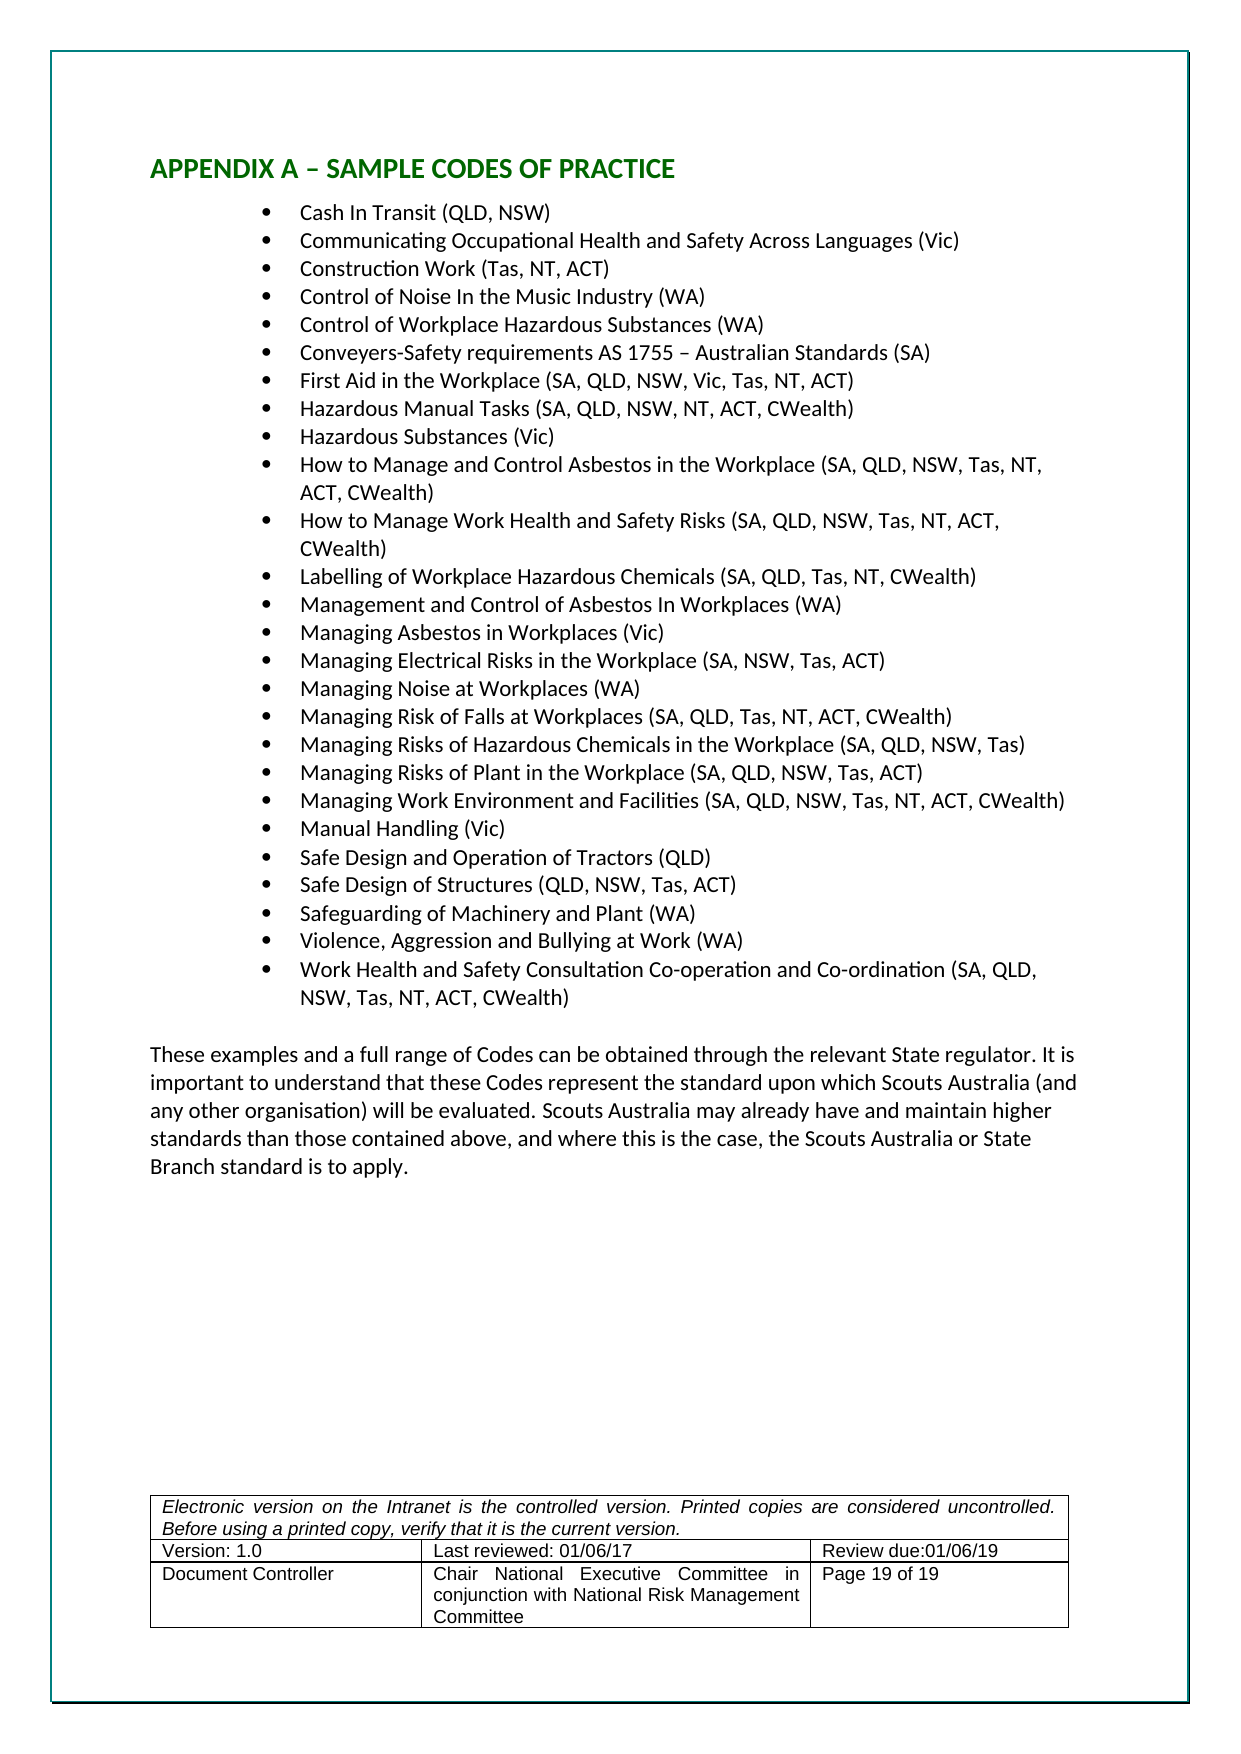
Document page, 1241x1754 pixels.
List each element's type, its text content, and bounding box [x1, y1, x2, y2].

list Hazardous Substances (Vic) [262, 422, 1089, 450]
list Communicating Occupational Health and Safety Across Languages (Vic) [262, 226, 1089, 254]
text These examples and a full range of Codes can be obtained through the relevant State regulator. It is important to understand that these Codes represent the standard upon which Scouts Australia (and any other organisation) will be evaluated. Scouts Australia may already have and maintain higher standards than those contained above, and where this is the case, the Scouts Australia or State Branch standard is to apply. [150, 1040, 1089, 1180]
list Control of Noise In the Music Industry (WA) [262, 282, 1089, 310]
list How to Manage Work Health and Safety Risks (SA, QLD, NSW, Tas, NT, ACT, CWealth) [262, 506, 1089, 562]
list Conveyers-Safety requirements AS 1755 – Australian Standards (SA) [262, 338, 1089, 366]
list Managing Risks of Plant in the Workplace (SA, QLD, NSW, Tas, ACT) [262, 758, 1089, 787]
list Managing Risk of Falls at Workplaces (SA, QLD, Tas, NT, ACT, CWealth) [262, 702, 1089, 731]
list Safeguarding of Machinery and Plant (WA) [262, 899, 1089, 927]
list Manual Handling (Vic) [262, 814, 1089, 843]
list Hazardous Manual Tasks (SA, QLD, NSW, NT, ACT, CWealth) [262, 394, 1089, 422]
list Cash In Transit (QLD, NSW) [262, 198, 1089, 226]
list Managing Work Environment and Facilities (SA, QLD, NSW, Tas, NT, ACT, CWealth) [262, 787, 1089, 814]
list How to Manage and Control Asbestos in the Workplace (SA, QLD, NSW, Tas, NT, ACT, CWealth) [262, 450, 1089, 506]
list Managing Electrical Risks in the Workplace (SA, NSW, Tas, ACT) [262, 646, 1089, 674]
list Management and Control of Asbestos In Workplaces (WA) [262, 590, 1089, 618]
list Labelling of Workplace Hazardous Chemicals (SA, QLD, Tas, NT, CWealth) [262, 562, 1089, 590]
list First Aid in the Workplace (SA, QLD, NSW, Vic, Tas, NT, ACT) [262, 366, 1089, 394]
subtitle Appendix A – Sample Codes of Practice [150, 150, 1093, 186]
list Safe Design and Operation of Tractors (QLD) [262, 843, 1089, 871]
list Control of Workplace Hazardous Substances (WA) [262, 310, 1089, 338]
list Managing Noise at Workplaces (WA) [262, 674, 1089, 702]
list Violence, Aggression and Bullying at Work (WA) [262, 927, 1089, 955]
list Managing Risks of Hazardous Chemicals in the Workplace (SA, QLD, NSW, Tas) [262, 731, 1089, 758]
list Work Health and Safety Consultation Co-operation and Co-ordination (SA, QLD, NSW, Tas, NT, ACT, CWealth) [262, 955, 1089, 1011]
list Construction Work (Tas, NT, ACT) [262, 254, 1089, 282]
list Safe Design of Structures (QLD, NSW, Tas, ACT) [262, 871, 1089, 899]
list Managing Asbestos in Workplaces (Vic) [262, 618, 1089, 646]
